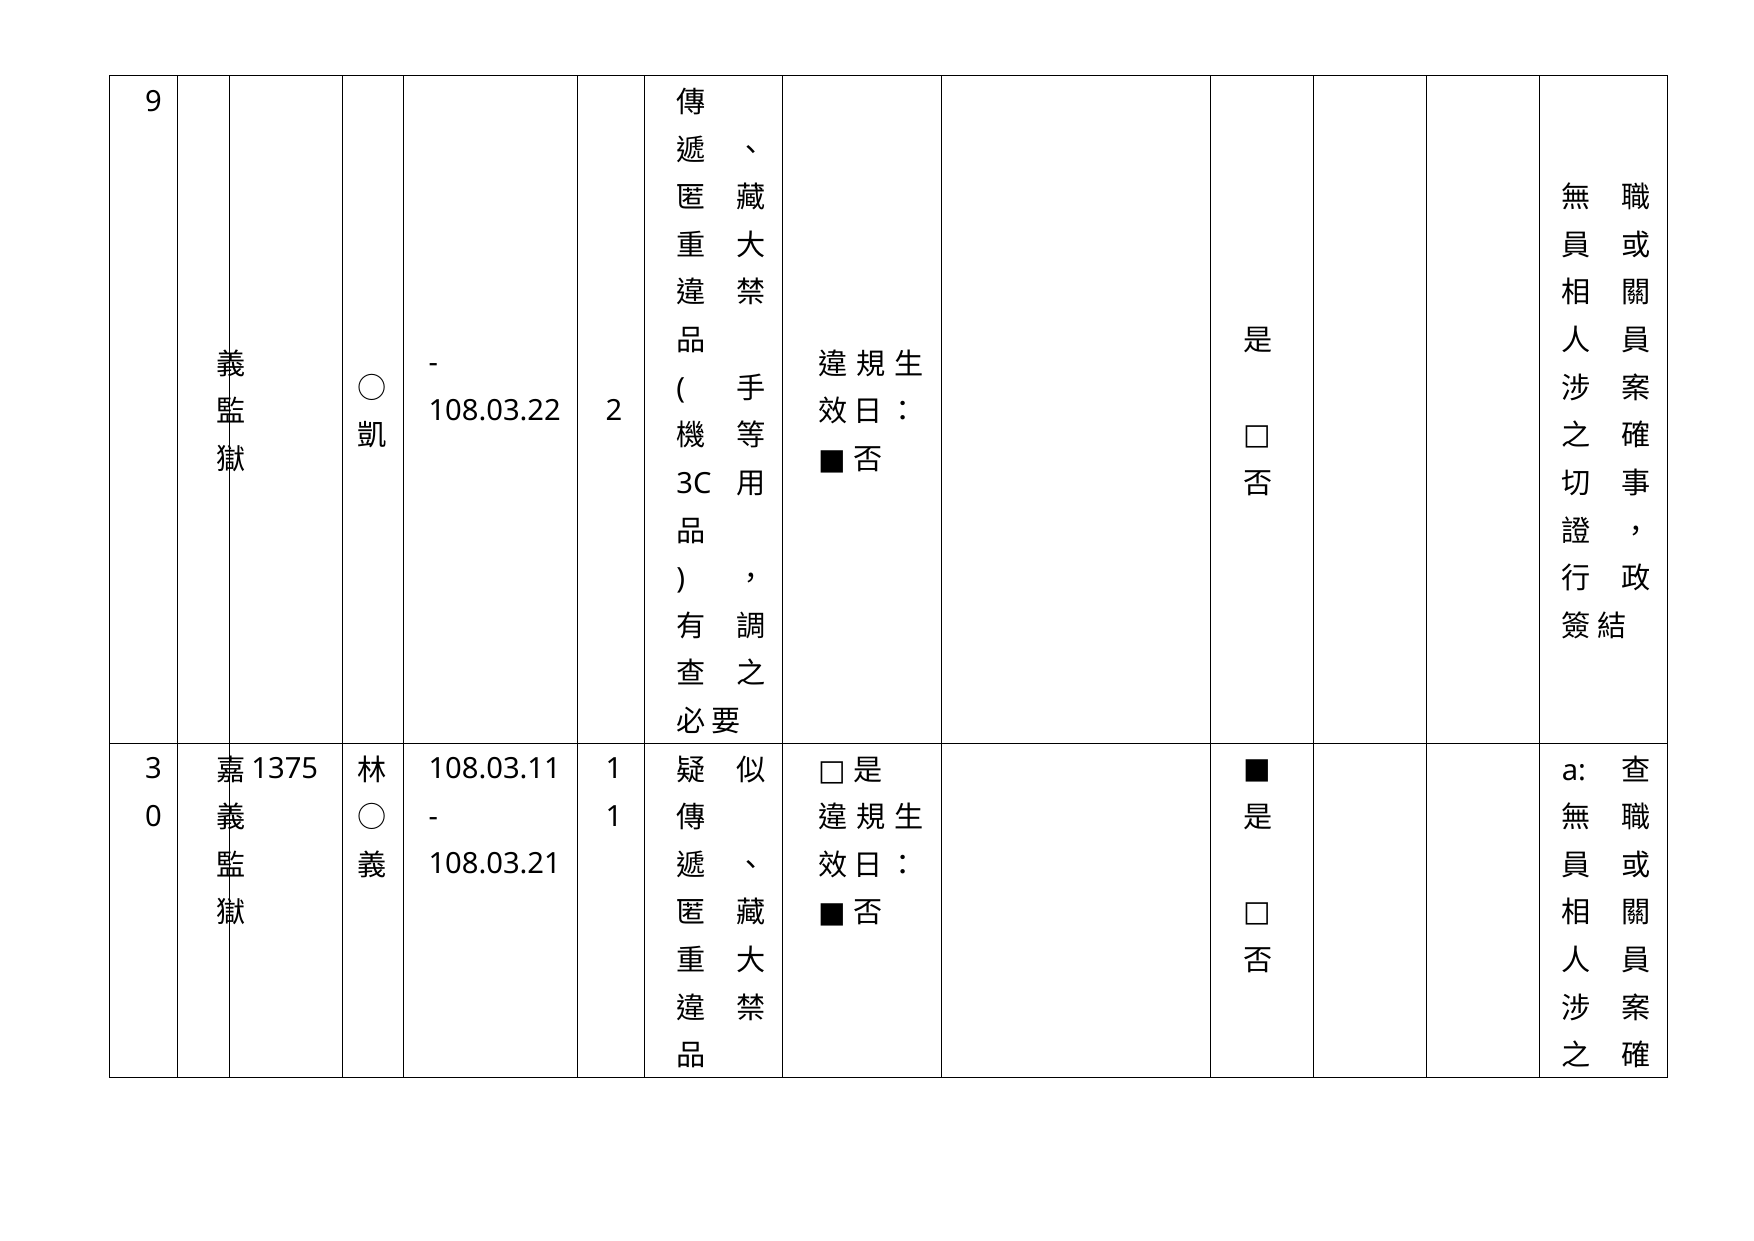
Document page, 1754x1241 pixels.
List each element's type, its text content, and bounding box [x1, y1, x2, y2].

table_cell 林○義 [343, 744, 403, 1077]
table_cell [942, 744, 1210, 1077]
table_cell 29 [110, 76, 177, 742]
table_cell 嘉義監獄 [178, 76, 229, 742]
table_cell [1314, 744, 1426, 1077]
table_cell 12 [578, 76, 644, 742]
table_cell [942, 76, 1210, 742]
table_cell ■是 □否 [1211, 744, 1313, 1077]
table_cell 30 [110, 744, 177, 1077]
table_cell □是 違規生效日： ■否 [783, 744, 941, 1077]
table_cell 108.03.11-108.03.21 [404, 744, 577, 1077]
table_cell 3671 [230, 76, 342, 742]
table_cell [1540, 744, 1667, 1077]
table_cell [1314, 76, 1426, 742]
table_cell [1540, 76, 1667, 742]
table_cell □是 違規生效日： ■否 [783, 76, 941, 742]
table_cell 嘉義監獄 [178, 744, 229, 1077]
table_cell 廖○凱 [343, 76, 403, 742]
table_cell 108.03.11-108.03.22 [404, 76, 577, 742]
table_cell [1427, 744, 1539, 1077]
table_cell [645, 76, 782, 742]
table_cell 1375 [230, 744, 342, 1077]
table_cell 11 [578, 744, 644, 1077]
table_cell ■是 □否 [1211, 76, 1313, 742]
table_cell [1427, 76, 1539, 742]
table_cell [645, 744, 782, 1077]
